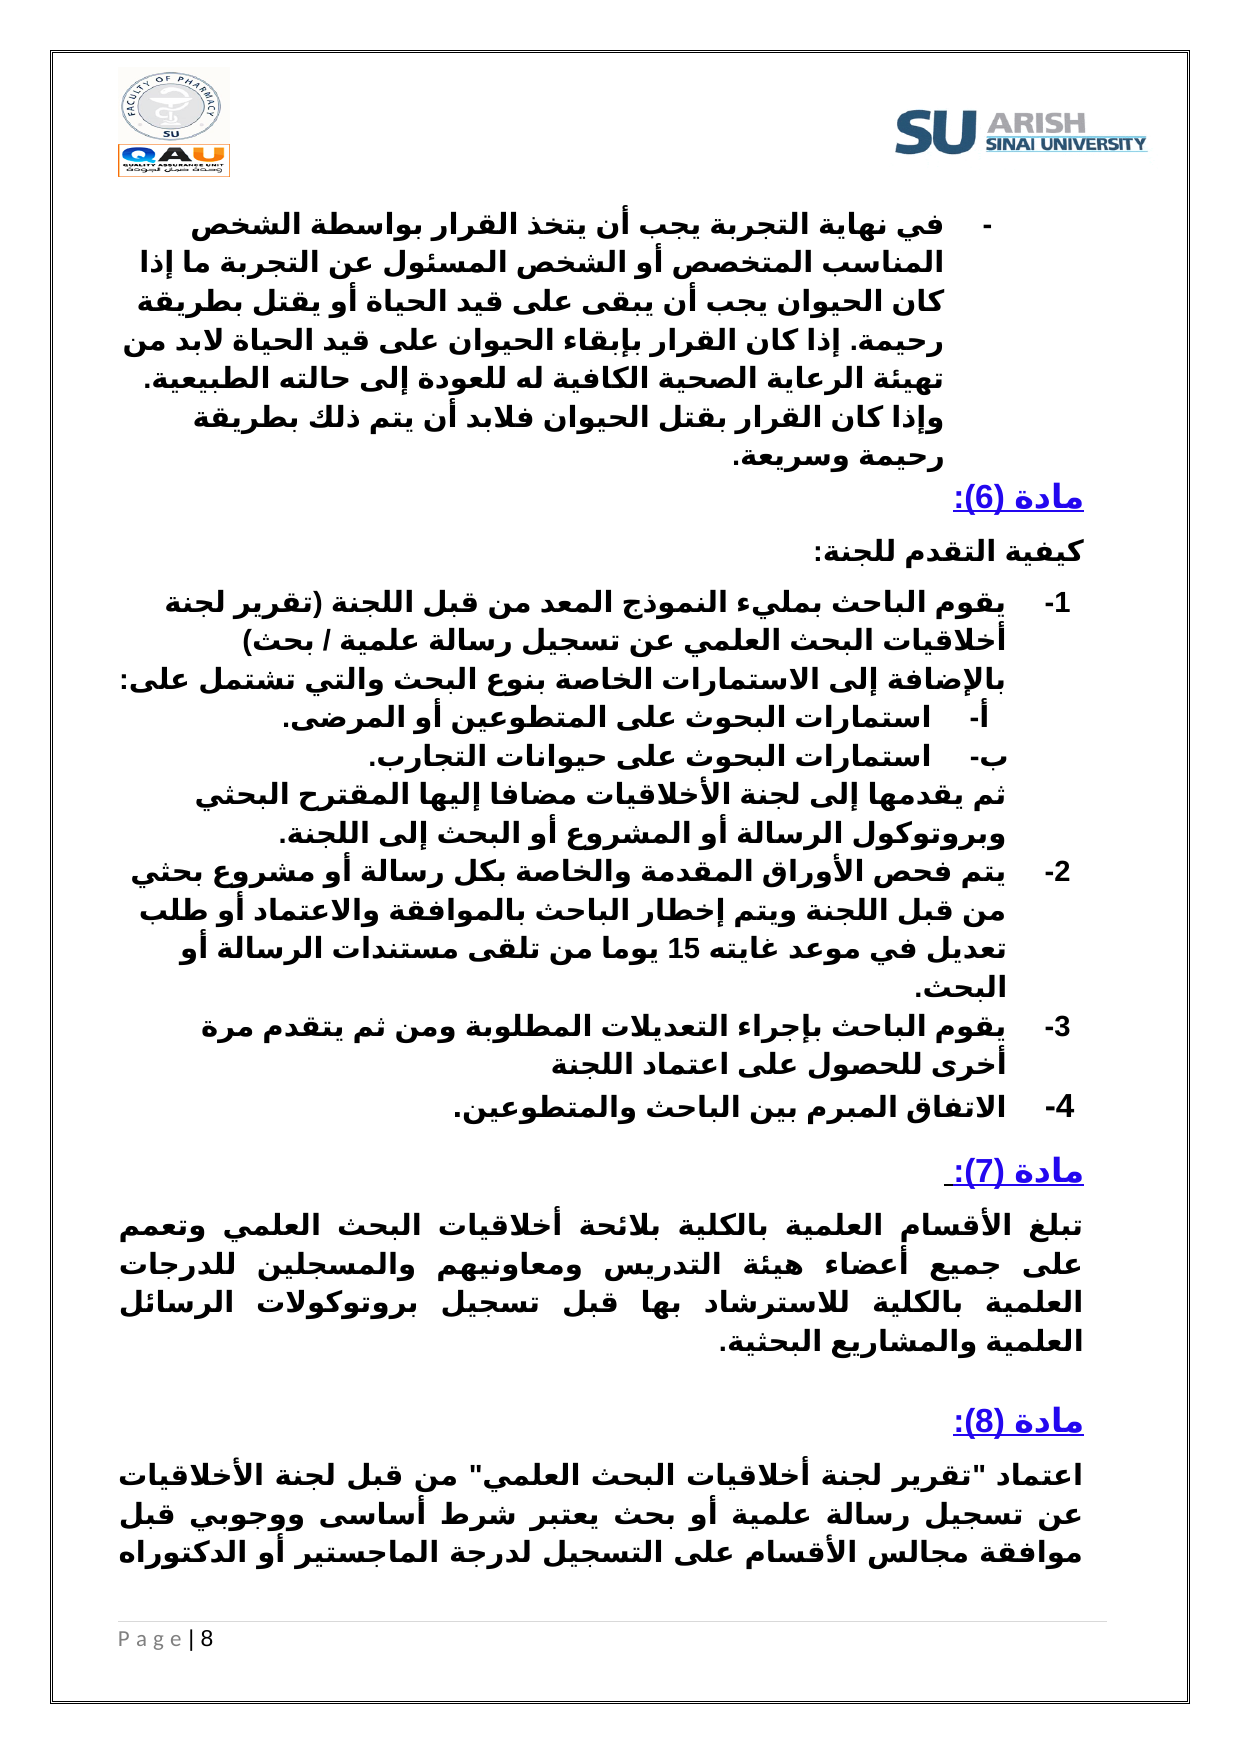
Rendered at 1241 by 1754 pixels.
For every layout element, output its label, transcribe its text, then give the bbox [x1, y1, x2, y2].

text مادة (7): [118, 1151, 1084, 1189]
picture [889, 82, 1158, 170]
list استمارات البحوث على المتطوعين أو المرضى. [118, 700, 969, 734]
list ثم يقدمها إلى لجنة الأخلاقيات مضافا إليها المقترح البحثي وبروتوكول الرسالة أو المشروع أو البحث إلى اللجنة. [118, 777, 1007, 849]
list يقوم الباحث بمليء النموذج المعد من قبل اللجنة (تقرير لجنة أخلاقيات البحث العلمي عن تسجيل رسالة علمية / بحث) بالإضافة إلى الاستمارات الخاصة بنوع البحث والتي تشتمل على: [118, 585, 1044, 695]
text تبلغ الأقسام العلمية بالكلية بلائحة أخلاقيات البحث العلمي وتعمم على جميع أعضاء هيئة التدريس ومعاونيهم والمسجلين للدرجات العلمية بالكلية للاسترشاد بها قبل تسجيل بروتوكولات الرسائل العلمية والمشاريع البحثية. [118, 1208, 1084, 1357]
picture [118, 67, 230, 177]
text كيفية التقدم للجنة: [118, 534, 1084, 568]
list الاتفاق المبرم بين الباحث والمتطوعين. [118, 1086, 1044, 1124]
list في نهاية التجربة يجب أن يتخذ القرار بواسطة الشخص المناسب المتخصص أو الشخص المسئول عن التجربة ما إذا كان الحيوان يجب أن يبقى على قيد الحياة أو يقتل بطريقة رحيمة. إذا كان القرار بإبقاء الحيوان على قيد الحياة لابد من تهيئة الرعاية الصحية الكافية له للعودة إلى حالته الطبيعية. وإذا كان القرار بقتل الحيوان فلابد أن يتم ذلك بطريقة رحيمة وسريعة. [118, 207, 982, 472]
list يقوم الباحث بإجراء التعديلات المطلوبة ومن ثم يتقدم مرة أخرى للحصول على اعتماد اللجنة [118, 1009, 1044, 1081]
text مادة (6): [118, 477, 1084, 515]
list استمارات البحوث على حيوانات التجارب. [118, 739, 969, 772]
text مادة (8): [118, 1401, 1084, 1439]
list يتم فحص الأوراق المقدمة والخاصة بكل رسالة أو مشروع بحثي من قبل اللجنة ويتم إخطار الباحث بالموافقة والاعتماد أو طلب تعديل في موعد غايته 15 يوما من تلقى مستندات الرسالة أو البحث. [118, 854, 1044, 1004]
